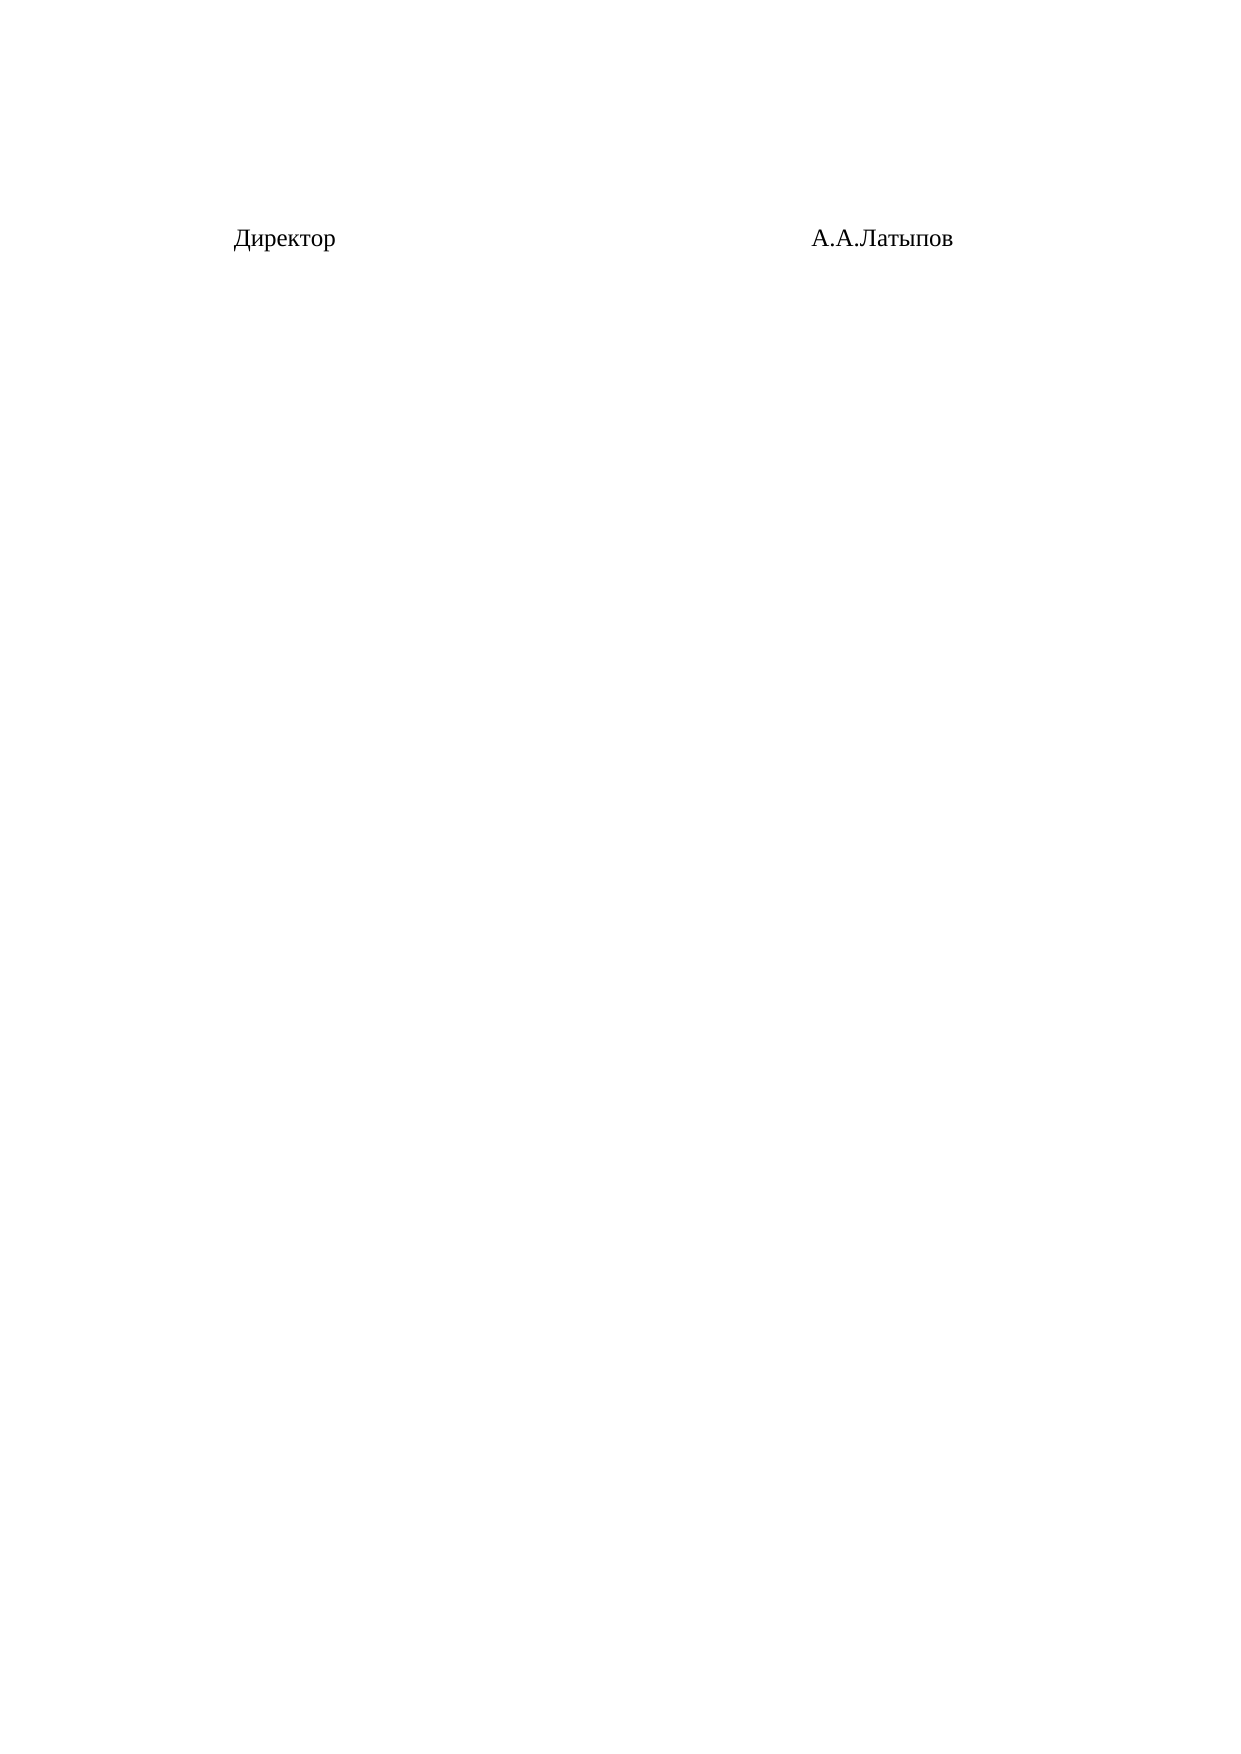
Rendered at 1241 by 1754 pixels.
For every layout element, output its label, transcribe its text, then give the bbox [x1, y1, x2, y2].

text Директор А.А.Латыпов [177, 223, 1152, 252]
